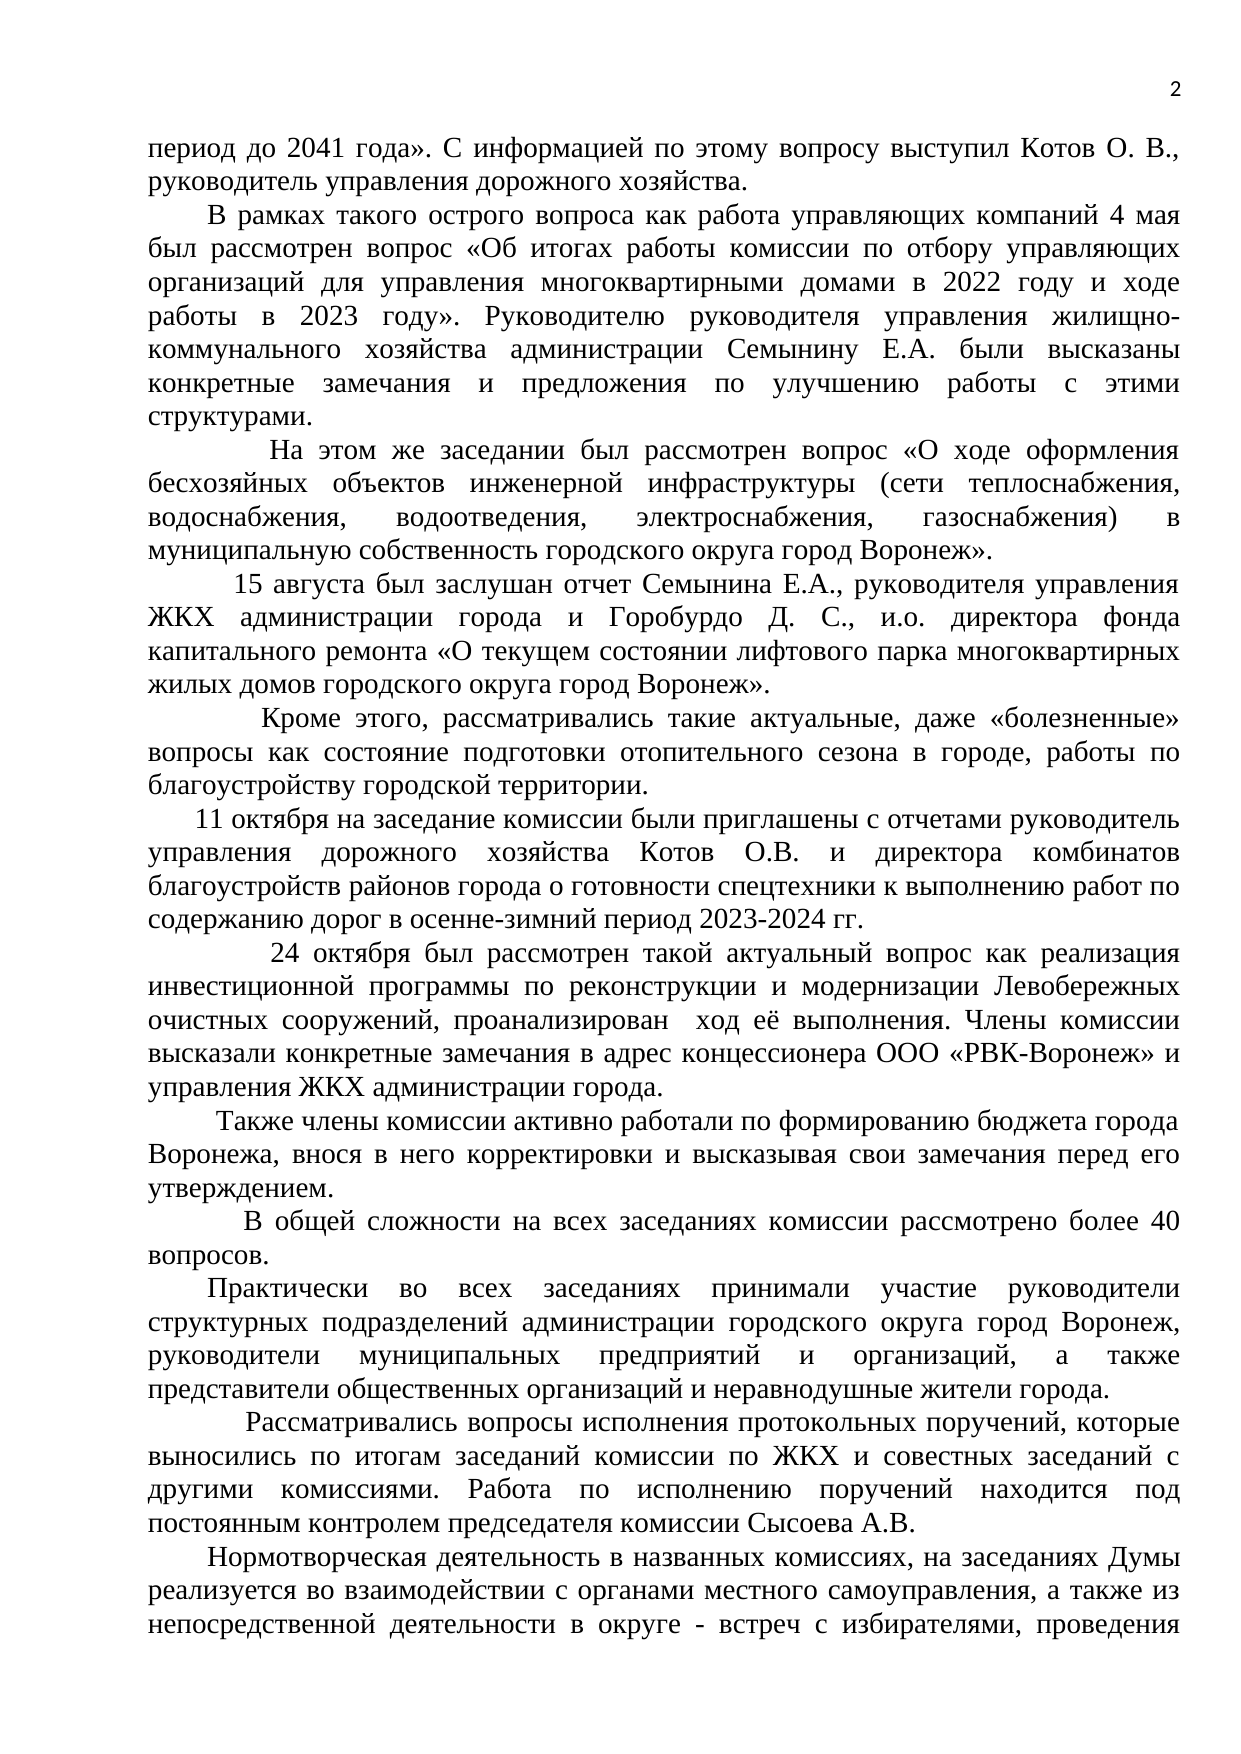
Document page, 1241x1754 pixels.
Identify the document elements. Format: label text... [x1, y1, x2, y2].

text 11 октября на заседание комиссии были приглашены с отчетами руководитель управления дорожного хозяйства Котов О.В. и директора комбинатов благоустройств районов города о готовности спецтехники к выполнению работ по содержанию дорог в осенне-зимний период 2023-2024 гг. [148, 801, 1181, 935]
text 15 августа был заслушан отчет Семынина Е.А., руководителя управления ЖКХ администрации города и Горобурдо Д. С., и.о. директора фонда капитального ремонта «О текущем состоянии лифтового парка многоквартирных жилых домов городского округа город Воронеж». [148, 566, 1181, 700]
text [148, 1539, 1181, 1639]
text 24 октября был рассмотрен такой актуальный вопрос как реализация инвестиционной программы по реконструкции и модернизации Левобережных очистных сооружений, проанализирован ход её выполнения. Члены комиссии высказали конкретные замечания в адрес концессионера ООО «РВК-Воронеж» и управления ЖКХ администрации города. [148, 935, 1181, 1103]
text В общей сложности на всех заседаниях комиссии рассмотрено более 40 вопросов. [148, 1203, 1181, 1270]
text В рамках такого острого вопроса как работа управляющих компаний 4 мая был рассмотрен вопрос «Об итогах работы комиссии по отбору управляющих организаций для управления многоквартирными домами в 2022 году и ходе работы в 2023 году». Руководителю руководителя управления жилищно-коммунального хозяйства администрации Семынину Е.А. были высказаны конкретные замечания и предложения по улучшению работы с этими структурами. [148, 197, 1181, 432]
text Практически во всех заседаниях принимали участие руководители структурных подразделений администрации городского округа город Воронеж, руководители муниципальных предприятий и организаций, а также представители общественных организаций и неравнодушные жители города. [148, 1270, 1181, 1404]
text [148, 130, 1181, 197]
text На этом же заседании был рассмотрен вопрос «О ходе оформления бесхозяйных объектов инженерной инфраструктуры (сети теплоснабжения, водоснабжения, водоотведения, электроснабжения, газоснабжения) в муниципальную собственность городского округа город Воронеж». [148, 432, 1181, 566]
text Кроме этого, рассматривались такие актуальные, даже «болезненные» вопросы как состояние подготовки отопительного сезона в городе, работы по благоустройству городской территории. [148, 700, 1181, 801]
text Рассматривались вопросы исполнения протокольных поручений, которые выносились по итогам заседаний комиссии по ЖКХ и совестных заседаний с другими комиссиями. Работа по исполнению поручений находится под постоянным контролем председателя комиссии Сысоева А.В. [148, 1404, 1181, 1539]
text Также члены комиссии активно работали по формированию бюджета города Воронежа, внося в него корректировки и высказывая свои замечания перед его утверждением. [148, 1103, 1181, 1203]
